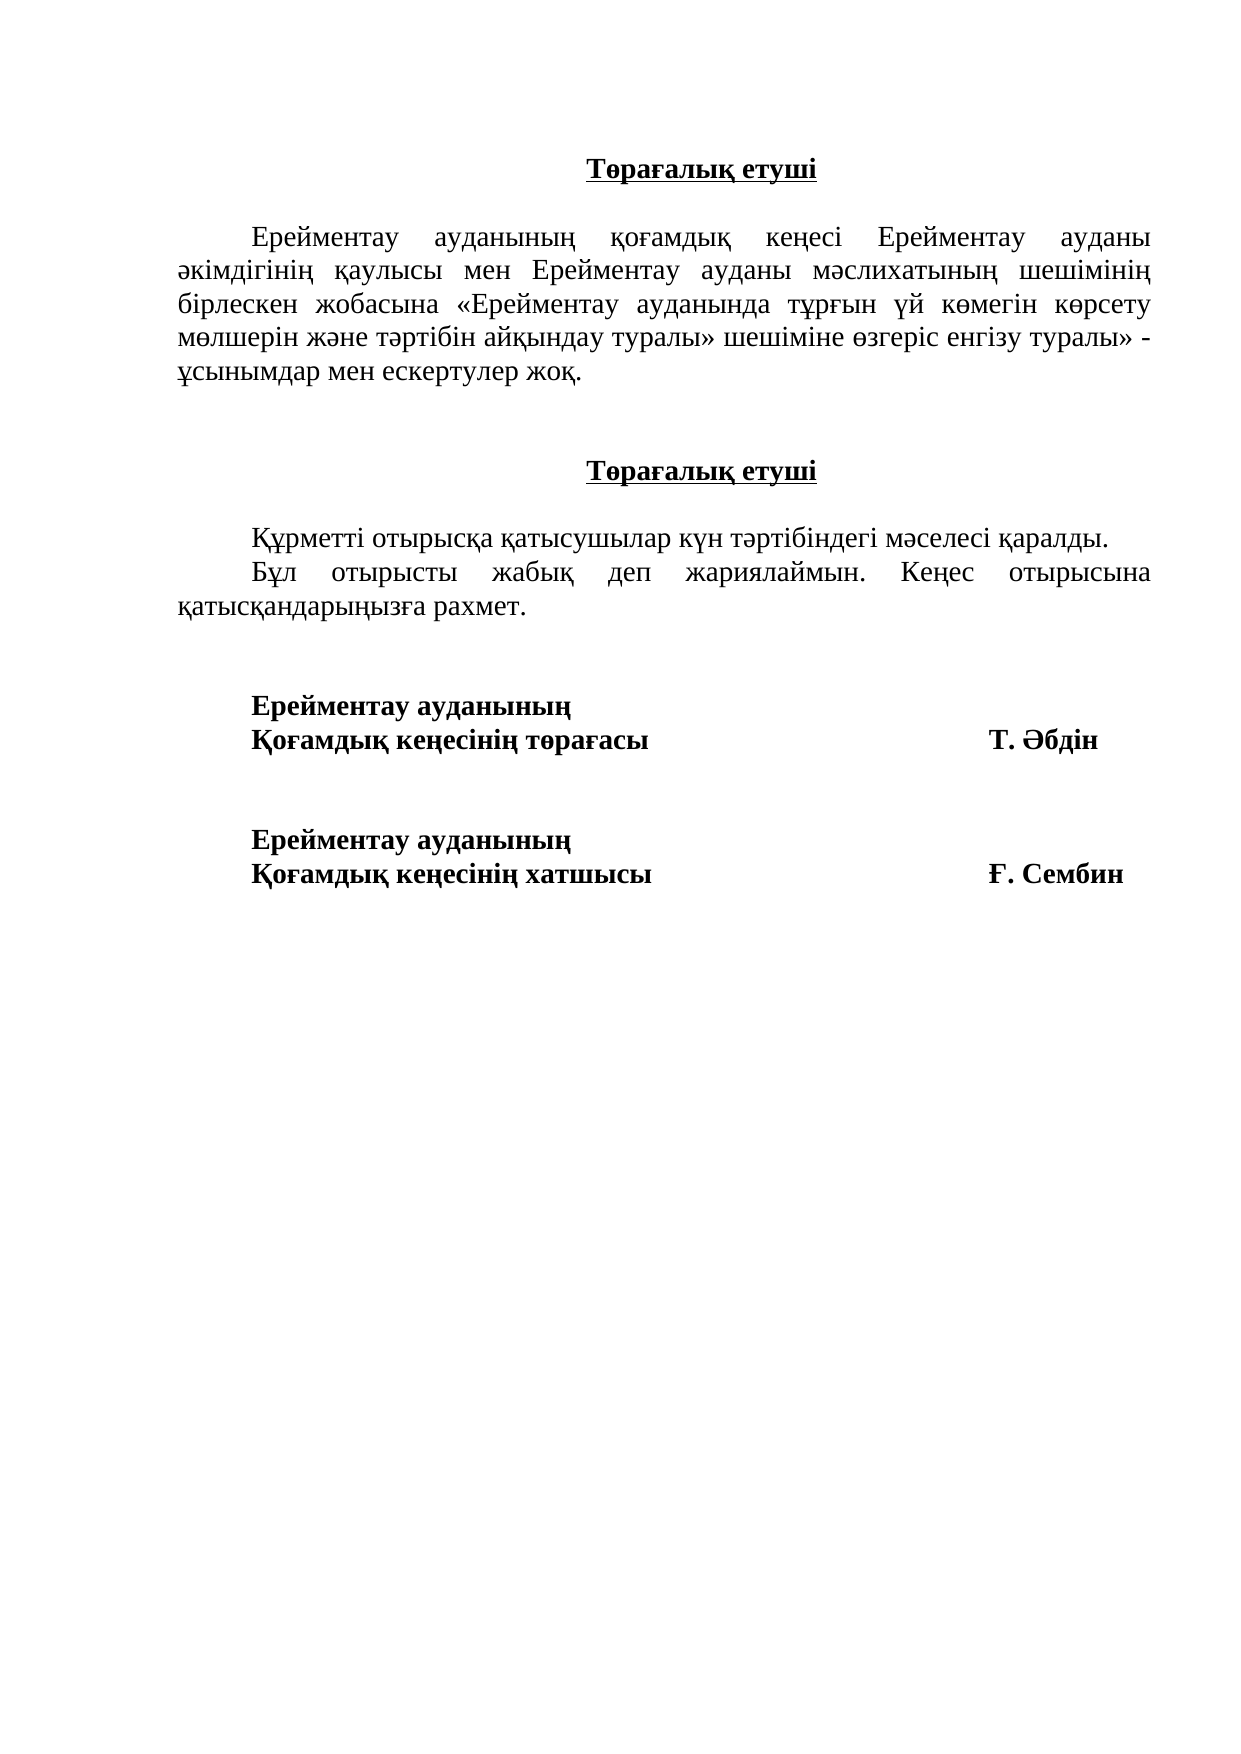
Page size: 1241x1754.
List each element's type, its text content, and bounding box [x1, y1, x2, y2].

text Ерейментау ауданының [177, 688, 1152, 722]
text Ерейментау ауданының [177, 822, 1152, 856]
text Қоғамдық кеңесінің төрағасы Т. Әбдін [177, 722, 1152, 755]
text Бұл отырысты жабық деп жариялаймын. Кеңес отырысына қатысқандарыңызға рахмет. [177, 554, 1152, 621]
text Құрметті отырысқа қатысушылар күн тәртібіндегі мәселесі қаралды. [177, 521, 1152, 554]
text Төрағалық етуші [177, 152, 1152, 185]
text Төрағалық етуші [177, 453, 1152, 487]
text Қоғамдық кеңесінің хатшысы Ғ. Сембин [177, 856, 1152, 889]
text Ерейментау ауданының қоғамдық кеңесі Ерейментау ауданы әкімдігінің қаулысы мен Ерейментау ауданы мәслихатының шешімінің бірлескен жобасына «Ерейментау ауданында тұрғын үй көмегін көрсету мөлшерін және тәртібін айқындау туралы» шешіміне өзгеріс енгізу туралы» - ұсынымдар мен ескертулер жоқ. [177, 219, 1152, 386]
